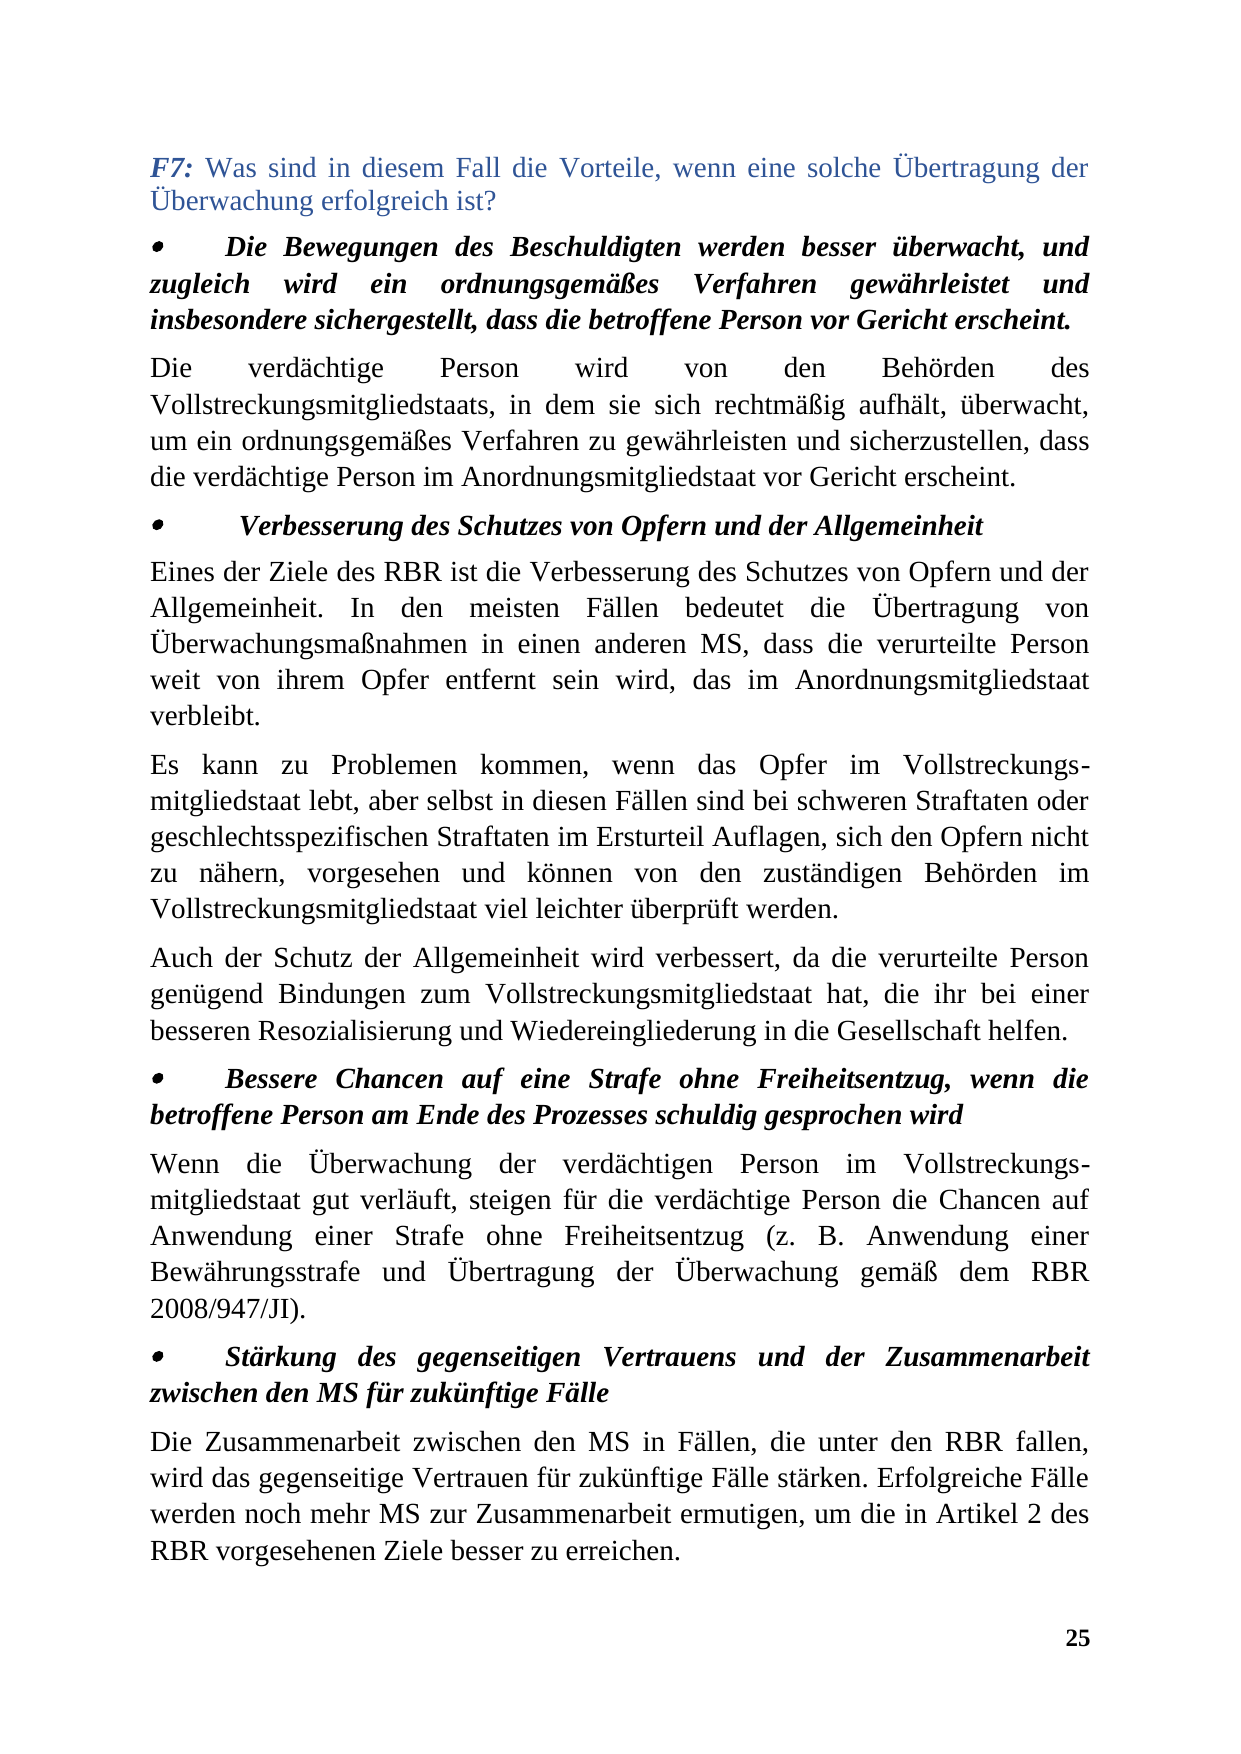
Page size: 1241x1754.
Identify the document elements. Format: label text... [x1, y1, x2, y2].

list Bessere Chancen auf eine Strafe ohne Freiheitsentzug, wenn die betroffene Person am Ende des Prozesses schuldig gesprochen wird [150, 1061, 1090, 1131]
list Die Bewegungen des Beschuldigten werden besser überwacht, und zugleich wird ein ordnungsgemäßes Verfahren gewährleistet und insbesondere sichergestellt, dass die betroffene Person vor Gericht erscheint. [150, 229, 1090, 336]
text Die Zusammenarbeit zwischen den MS in Fällen, die unter den RBR fallen, wird das gegenseitige Vertrauen für zukünftige Fälle stärken. Erfolgreiche Fälle werden noch mehr MS zur Zusammenarbeit ermutigen, um die in Artikel 2 des RBR vorgesehenen Ziele besser zu erreichen. [150, 1424, 1090, 1566]
text Die verdächtige Person wird von den Behörden des Vollstreckungsmitgliedstaats, in dem sie sich rechtmäßig aufhält, überwacht, um ein ordnungsgemäßes Verfahren zu gewährleisten und sicherzustellen, dass die verdächtige Person im Anordnungsmitgliedstaat vor Gericht erscheint. [150, 351, 1090, 493]
text Wenn die Überwachung der verdächtigen Person im Vollstreckungsmitgliedstaat gut verläuft, steigen für die verdächtige Person die Chancen auf Anwendung einer Strafe ohne Freiheitsentzug (z. B. Anwendung einer Bewährungsstrafe und Übertragung der Überwachung gemäß dem RBR 2008/947/JI). [150, 1146, 1090, 1324]
text Auch der Schutz der Allgemeinheit wird verbessert, da die verurteilte Person genügend Bindungen zum Vollstreckungsmitgliedstaat hat, die ihr bei einer besseren Resozialisierung und Wiedereingliederung in die Gesellschaft helfen. [150, 940, 1090, 1046]
text Es kann zu Problemen kommen, wenn das Opfer im Vollstreckungsmitgliedstaat lebt, aber selbst in diesen Fällen sind bei schweren Straftaten oder geschlechtsspezifischen Straftaten im Ersturteil Auflagen, sich den Opfern nicht zu nähern, vorgesehen und können von den zuständigen Behörden im Vollstreckungsmitgliedstaat viel leichter überprüft werden. [150, 747, 1090, 925]
list Stärkung des gegenseitigen Vertrauens und der Zusammenarbeit zwischen den MS für zukünftige Fälle [150, 1339, 1090, 1409]
text Eines der Ziele des RBR ist die Verbesserung des Schutzes von Opfern und der Allgemeinheit. In den meisten Fällen bedeutet die Übertragung von Überwachungsmaßnahmen in einen anderen MS, dass die verurteilte Person weit von ihrem Opfer entfernt sein wird, das im Anordnungsmitgliedstaat verbleibt. [150, 554, 1090, 732]
text F7: Was sind in diesem Fall die Vorteile, wenn eine solche Übertragung der Überwachung erfolgreich ist? [150, 150, 1090, 217]
list Verbesserung des Schutzes von Opfern und der Allgemeinheit [150, 508, 1090, 541]
